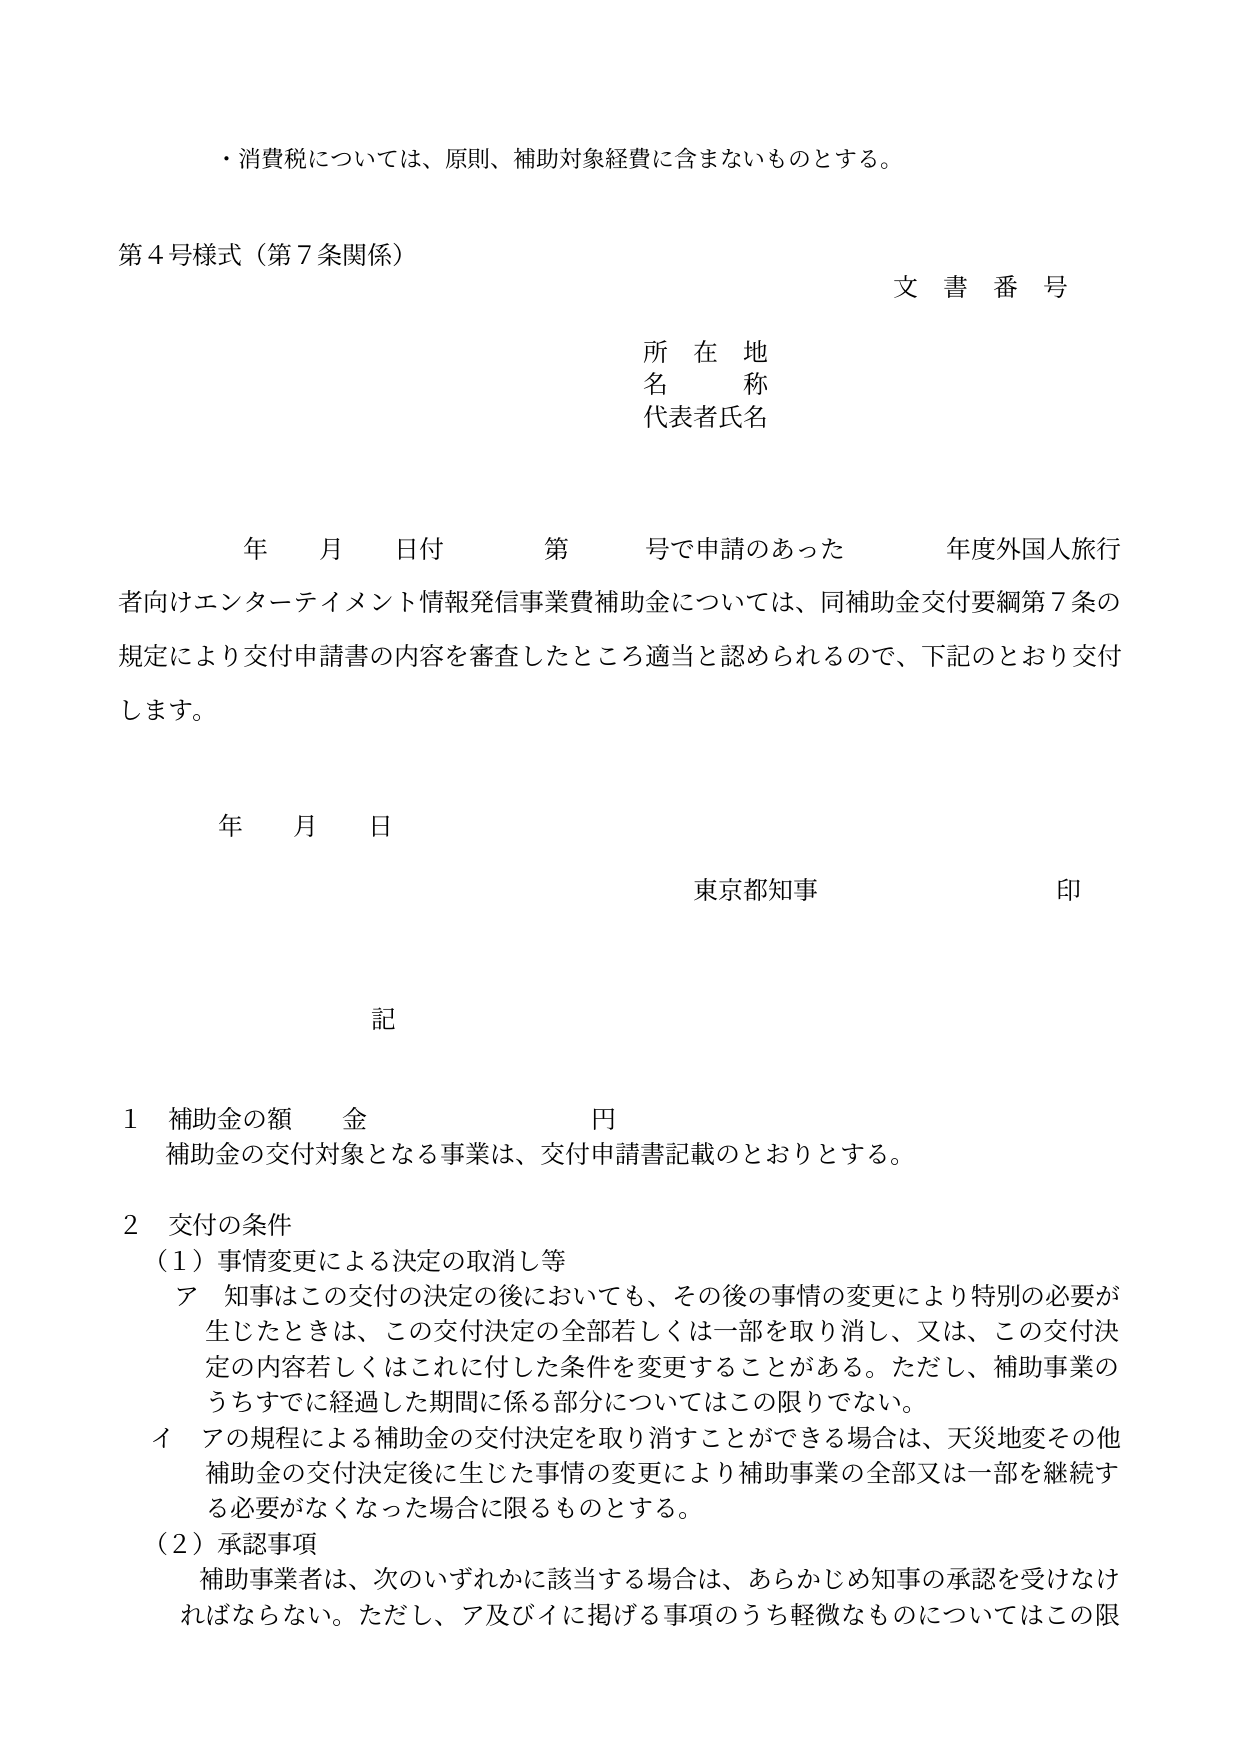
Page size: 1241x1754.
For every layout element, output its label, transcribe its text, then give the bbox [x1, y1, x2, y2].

text 記 [118, 1003, 1122, 1035]
text 名 称 [118, 368, 1122, 400]
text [118, 1560, 1122, 1631]
text 年 月 日 [118, 809, 1122, 842]
text 代表者氏名 [118, 400, 1122, 432]
text 文 書 番 号 [118, 271, 1122, 303]
text １ 補助金の額 金 円 [118, 1100, 1122, 1135]
text イ アの規程による補助金の交付決定を取り消すことができる場合は、天災地変その他補助金の交付決定後に生じた事情の変更により補助事業の全部又は一部を継続する必要がなくなった場合に限るものとする。 [118, 1419, 1122, 1525]
text （２）承認事項 [118, 1525, 1122, 1560]
text ２ 交付の条件 [118, 1206, 1122, 1242]
text 第４号様式（第７条関係） [118, 239, 1122, 271]
text 所 在 地 [118, 336, 1122, 368]
text （１）事情変更による決定の取消し等 [118, 1242, 1122, 1277]
text ア 知事はこの交付の決定の後においても、その後の事情の変更により特別の必要が生じたときは、この交付決定の全部若しくは一部を取り消し、又は、この交付決定の内容若しくはこれに付した条件を変更することがある。ただし、補助事業のうちすでに経過した期間に係る部分についてはこの限りでない。 [118, 1277, 1122, 1419]
text ・消費税については、原則、補助対象経費に含まないものとする。 [118, 142, 1122, 174]
text 年 月 日付 第 号で申請のあった 年度外国人旅行者向けエンターテイメント情報発信事業費補助金については、同補助金交付要綱第７条の規定により交付申請書の内容を審査したところ適当と認められるので、下記のとおり交付します。 [118, 529, 1122, 727]
text 補助金の交付対象となる事業は、交付申請書記載のとおりとする。 [140, 1135, 1122, 1171]
text 東京都知事 印 [118, 874, 1122, 906]
